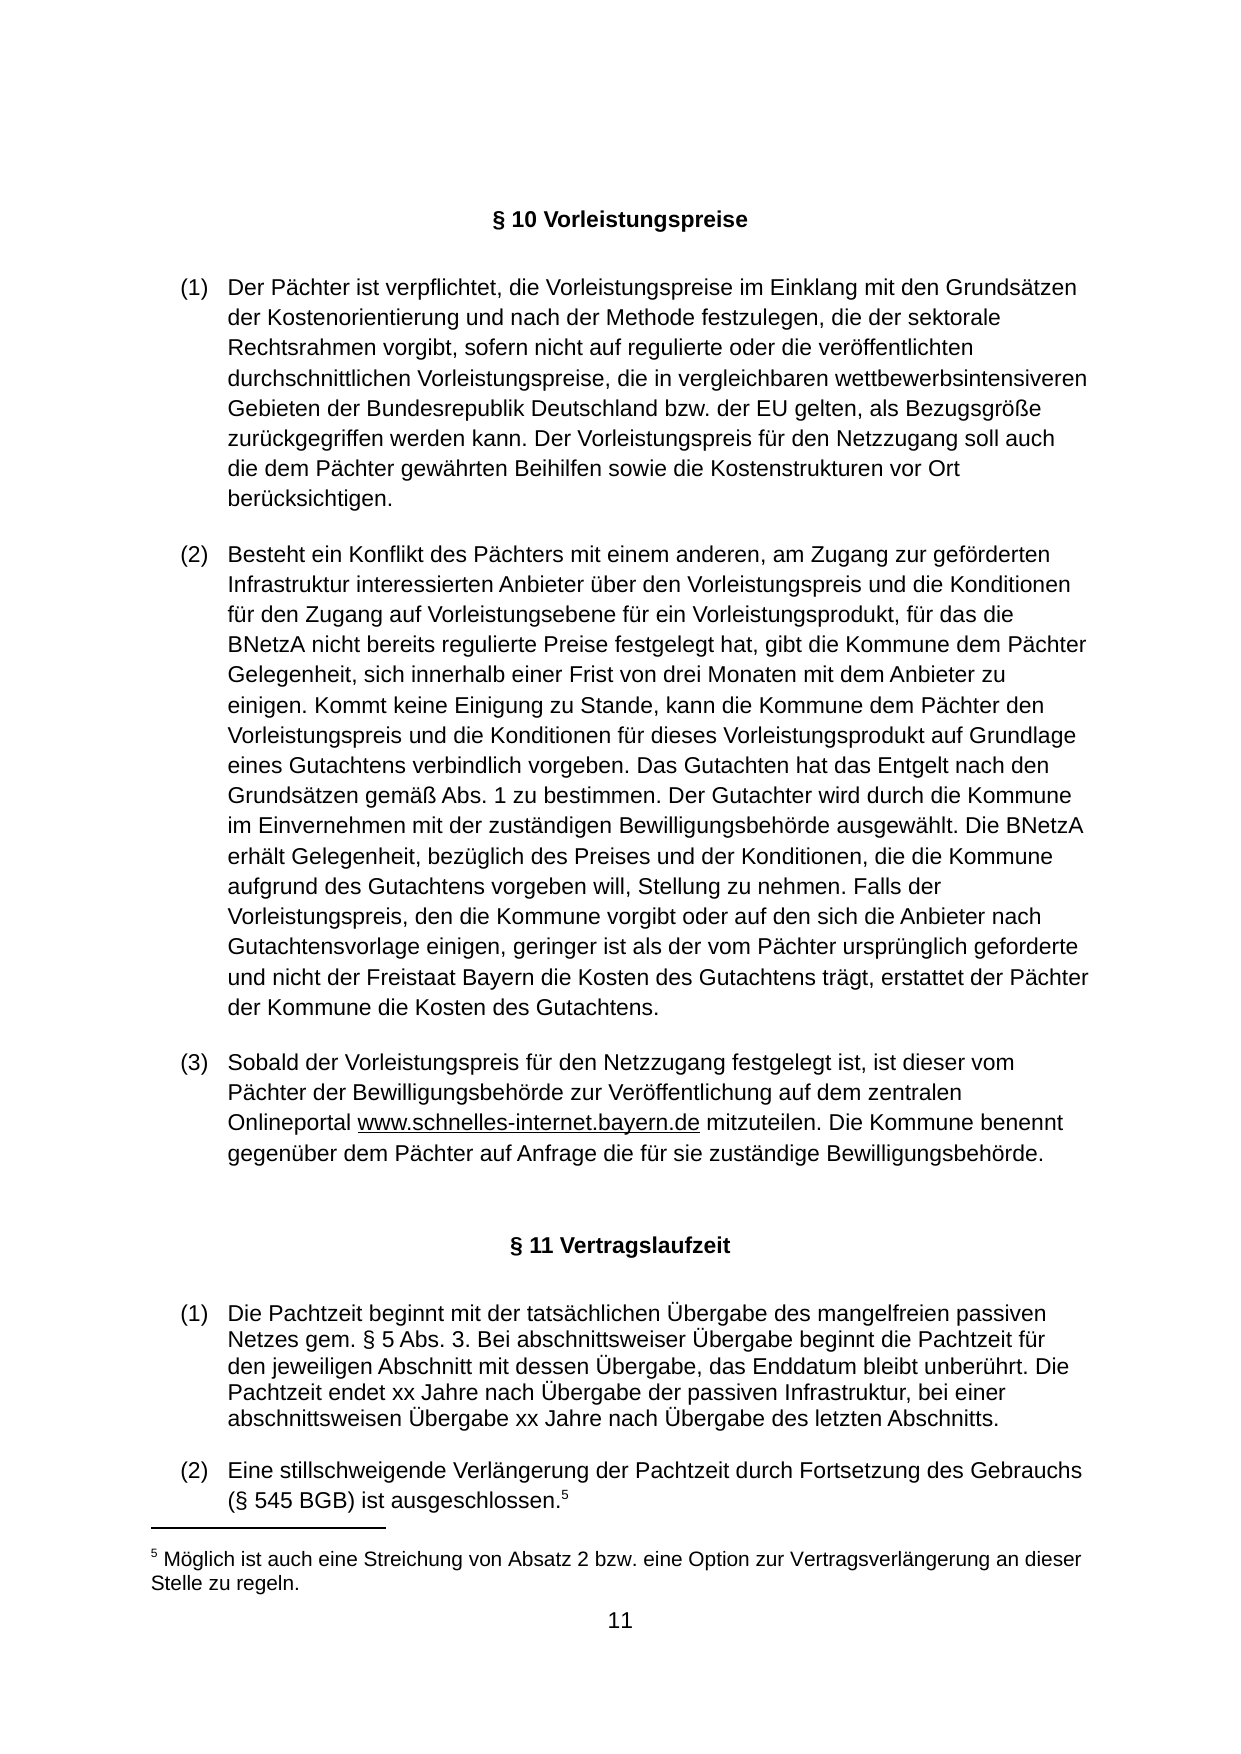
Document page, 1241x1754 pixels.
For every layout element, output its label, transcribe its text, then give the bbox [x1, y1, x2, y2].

subtitle Die Pachtzeit beginnt mit der tatsächlichen Übergabe des mangelfreien passiven Netzes gem. § 5 Abs. 3. Bei abschnittsweiser Übergabe beginnt die Pachtzeit für den jeweiligen Abschnitt mit dessen Übergabe, das Enddatum bleibt unberührt. Die Pachtzeit endet xx Jahre nach Übergabe der passiven Infrastruktur, bei einer abschnittsweisen Übergabe xx Jahre nach Übergabe des letzten Abschnitts. [180, 1300, 1089, 1432]
subtitle Eine stillschweigende Verlängerung der Pachtzeit durch Fortsetzung des Gebrauchs (§ 545 BGB) ist ausgeschlossen. [180, 1457, 1089, 1513]
subtitle § 10 Vorleistungspreise [151, 206, 1089, 232]
subtitle § 11 Vertragslaufzeit [151, 1232, 1089, 1258]
subtitle Der Pächter ist verpflichtet, die Vorleistungspreise im Einklang mit den Grundsätzen der Kostenorientierung und nach der Methode festzulegen, die der sektorale Rechtsrahmen vorgibt, sofern nicht auf regulierte oder die veröffentlichten durchschnittlichen Vorleistungspreise, die in vergleichbaren wettbewerbsintensiveren Gebieten der Bundesrepublik Deutschland bzw. der EU gelten, als Bezugsgröße zurückgegriffen werden kann. Der Vorleistungspreis für den Netzzugang soll auch die dem Pächter gewährten Beihilfen sowie die Kostenstrukturen vor Ort berücksichtigen. [180, 274, 1089, 512]
subtitle Besteht ein Konflikt des Pächters mit einem anderen, am Zugang zur geförderten Infrastruktur interessierten Anbieter über den Vorleistungspreis und die Konditionen für den Zugang auf Vorleistungsebene für ein Vorleistungsprodukt, für das die BNetzA nicht bereits regulierte Preise festgelegt hat, gibt die Kommune dem Pächter Gelegenheit, sich innerhalb einer Frist von drei Monaten mit dem Anbieter zu einigen. Kommt keine Einigung zu Stande, kann die Kommune dem Pächter den Vorleistungspreis und die Konditionen für dieses Vorleistungsprodukt auf Grundlage eines Gutachtens verbindlich vorgeben. Das Gutachten hat das Entgelt nach den Grundsätzen gemäß Abs. 1 zu bestimmen. Der Gutachter wird durch die Kommune im Einvernehmen mit der zuständigen Bewilligungsbehörde ausgewählt. Die BNetzA erhält Gelegenheit, bezüglich des Preises und der Konditionen, die die Kommune aufgrund des Gutachtens vorgeben will, Stellung zu nehmen. Falls der Vorleistungspreis, den die Kommune vorgibt oder auf den sich die Anbieter nach Gutachtensvorlage einigen, geringer ist als der vom Pächter ursprünglich geforderte und nicht der Freistaat Bayern die Kosten des Gutachtens trägt, erstattet der Pächter der Kommune die Kosten des Gutachtens. [180, 541, 1089, 1020]
subtitle Sobald der Vorleistungspreis für den Netzzugang festgelegt ist, ist dieser vom Pächter der Bewilligungsbehörde zur Veröffentlichung auf dem zentralen Onlineportal www.schnelles-internet.bayern.de mitzuteilen. Die Kommune benennt gegenüber dem Pächter auf Anfrage die für sie zuständige Bewilligungsbehörde. [180, 1049, 1089, 1166]
